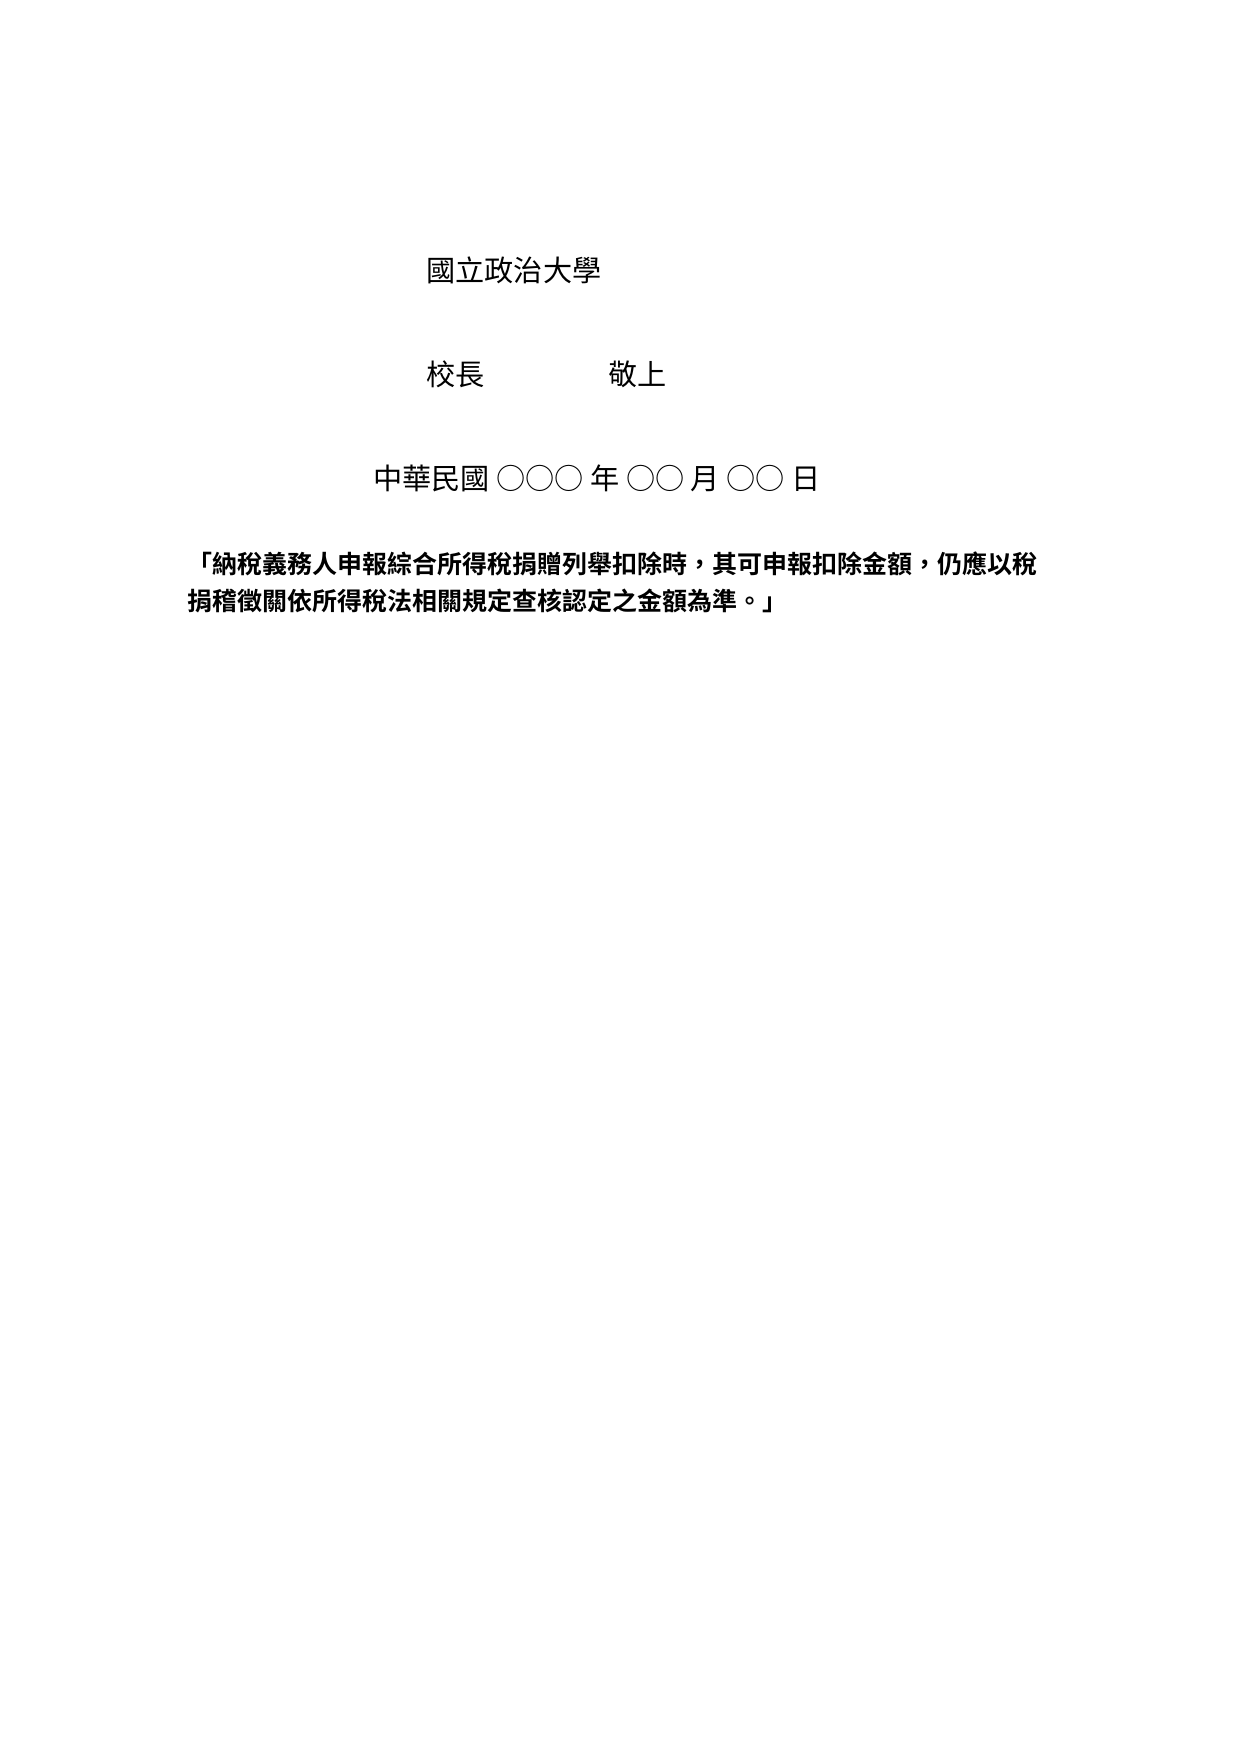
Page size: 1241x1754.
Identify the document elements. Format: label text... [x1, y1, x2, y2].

text 校長 敬上 [206, 335, 1053, 410]
text 國立政治大學 [206, 231, 1053, 306]
text 中華民國 ○○○ 年 ○○ 月 ○○ 日 [206, 439, 1053, 514]
text 「納稅義務人申報綜合所得稅捐贈列舉扣除時，其可申報扣除金額，仍應以稅捐稽徵關依所得稅法相關規定查核認定之金額為準。」 [187, 544, 1053, 619]
